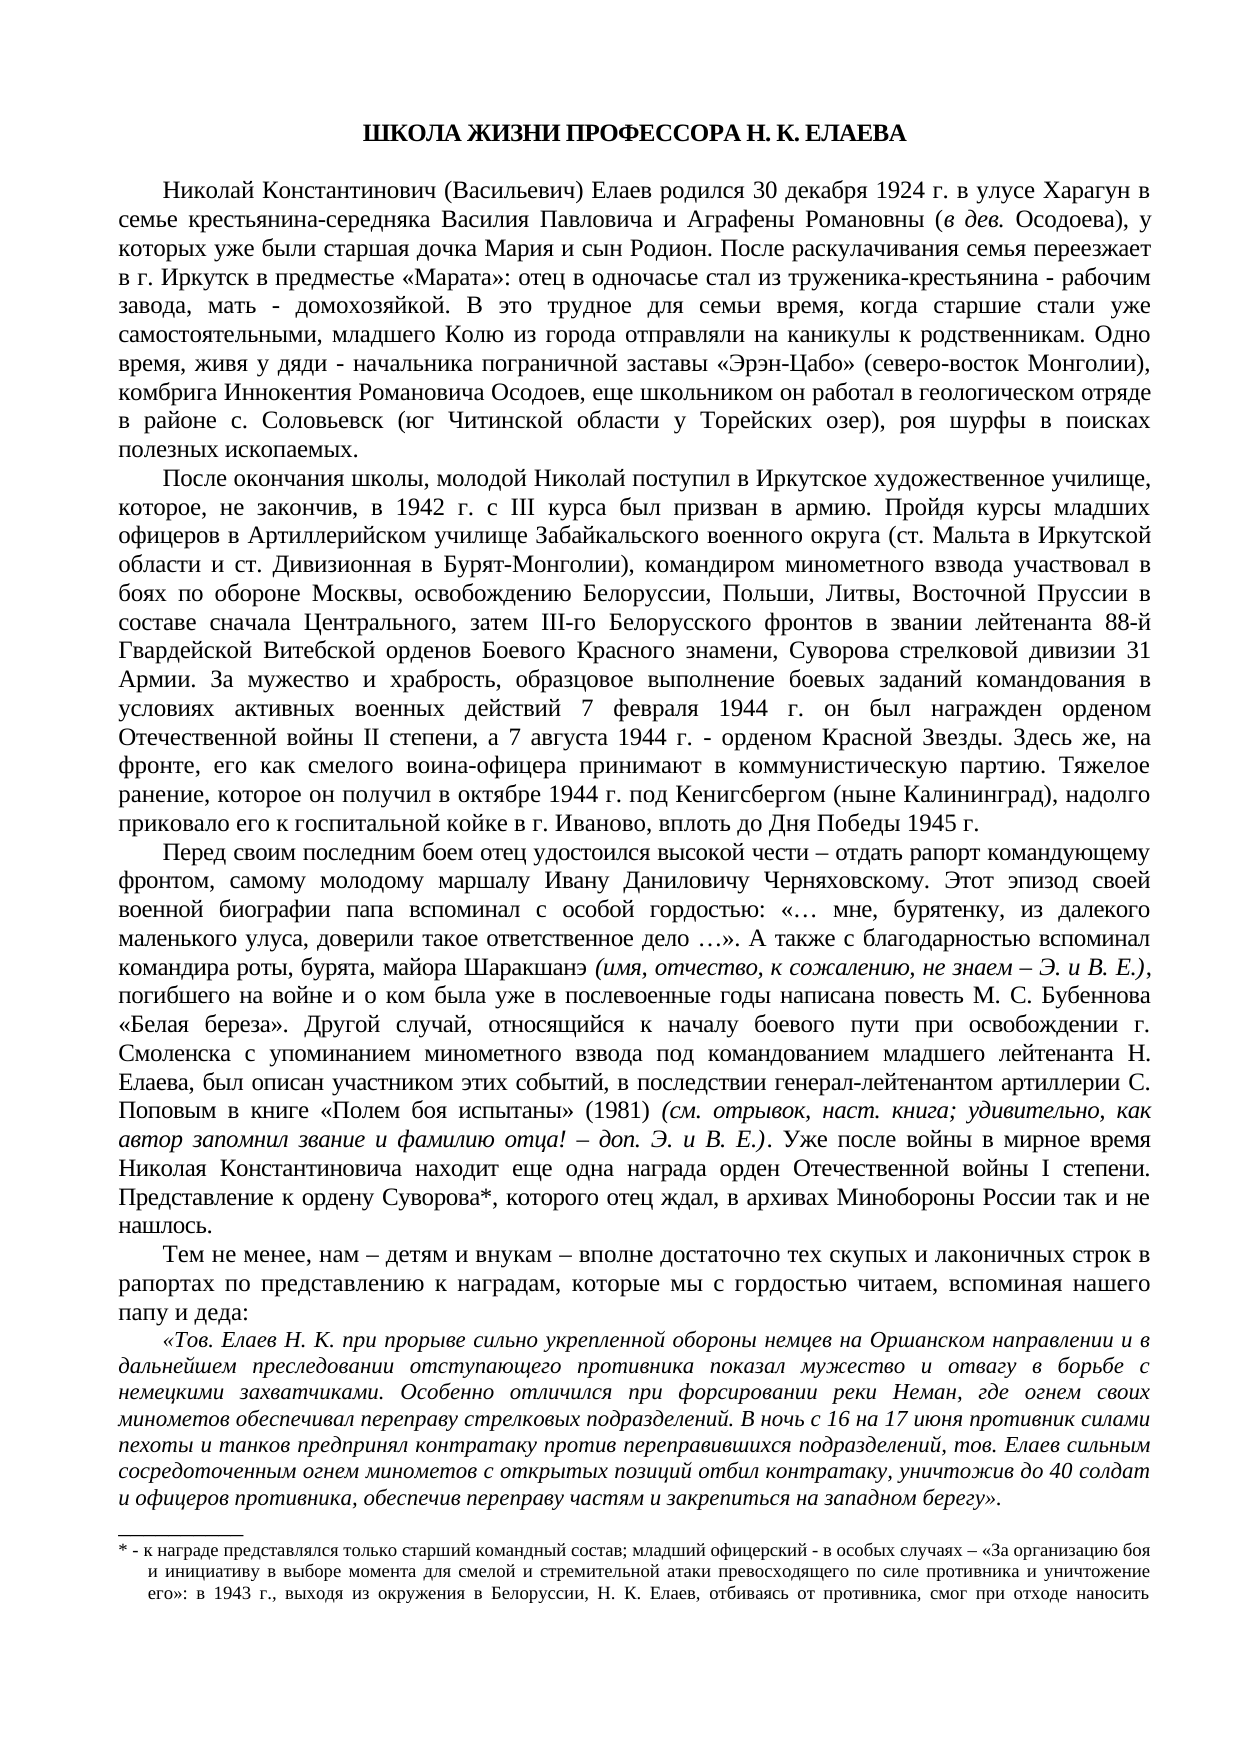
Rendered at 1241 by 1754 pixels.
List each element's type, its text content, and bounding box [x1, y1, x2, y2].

text __________ [118, 1510, 1152, 1539]
text «Тов. Елаев Н. К. при прорыве сильно укрепленной обороны немцев на Оршанском направлении и в дальнейшем преследовании отступающего противника показал мужество и отвагу в борьбе с немецкими захватчиками. Особенно отличился при форсировании реки Неман, где огнем своих минометов обеспечивал переправу стрелковых подразделений. В ночь с 16 на 17 июня противник силами пехоты и танков предпринял контратаку против переправившихся подразделений, тов. Елаев сильным сосредоточенным огнем минометов с открытых позиций отбил контратаку, уничтожив до 40 солдат и офицеров противника, обеспечив переправу частям и закрепиться на западном берегу». [118, 1326, 1152, 1510]
text Перед своим последним боем отец удостоился высокой чести – отдать рапорт командующему фронтом, самому молодому маршалу Ивану Даниловичу Черняховскому. Этот эпизод своей военной биографии папа вспоминал с особой гордостью: «… мне, бурятенку, из далекого маленького улуса, доверили такое ответственное дело …». А также с благодарностью вспоминал командира роты, бурята, майора Шаракшанэ (имя, отчество, к сожалению, не знаем – Э. и В. Е.), погибшего на войне и о ком была уже в послевоенные годы написана повесть М. С. Бубеннова «Белая береза». Другой случай, относящийся к началу боевого пути при освобождении г. Смоленска с упоминанием минометного взвода под командованием младшего лейтенанта Н. Елаева, был описан участником этих событий, в последствии генерал-лейтенантом артиллерии С. Поповым в книге «Полем боя испытаны» (1981) (см. отрывок, наст. книга; удивительно, как автор запомнил звание и фамилию отца! – доп. Э. и В. Е.). Уже после войны в мирное время Николая Константиновича находит еще одна награда орден Отечественной войны I степени. Представление к ордену Суворова*, которого отец ждал, в архивах Минобороны России так и не нашлось. [118, 837, 1152, 1239]
text После окончания школы, молодой Николай поступил в Иркутское художественное училище, которое, не закончив, в 1942 г. с III курса был призван в армию. Пройдя курсы младших офицеров в Артиллерийском училище Забайкальского военного округа (ст. Мальта в Иркутской области и ст. Дивизионная в Бурят-Монголии), командиром минометного взвода участвовал в боях по обороне Москвы, освобождению Белоруссии, Польши, Литвы, Восточной Пруссии в составе сначала Центрального, затем III-го Белорусского фронтов в звании лейтенанта 88-й Гвардейской Витебской орденов Боевого Красного знамени, Суворова стрелковой дивизии 31 Армии. За мужество и храбрость, образцовое выполнение боевых заданий командования в условиях активных военных действий 7 февраля 1944 г. он был награжден орденом Отечественной войны II степени, а 7 августа 1944 г. - орденом Красной Звезды. Здесь же, на фронте, его как смелого воина-офицера принимают в коммунистическую партию. Тяжелое ранение, которое он получил в октябре 1944 г. под Кенигсбергом (ныне Калининград), надолго приковало его к госпитальной койке в г. Иваново, вплоть до Дня Победы 1945 г. [118, 463, 1152, 837]
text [118, 1539, 1152, 1603]
text Николай Константинович (Васильевич) Елаев родился 30 декабря 1924 г. в улусе Харагун в семье крестьянина-середняка Василия Павловича и Аграфены Романовны (в дев. Осодоева), у которых уже были старшая дочка Мария и сын Родион. После раскулачивания семья переезжает в г. Иркутск в предместье «Марата»: отец в одночасье стал из труженика-крестьянина - рабочим завода, мать - домохозяйкой. В это трудное для семьи время, когда старшие стали уже самостоятельными, младшего Колю из города отправляли на каникулы к родственникам. Одно время, живя у дяди - начальника пограничной заставы «Эрэн-Цабо» (северо-восток Монголии), комбрига Иннокентия Романовича Осодоев, еще школьником он работал в геологическом отряде в районе с. Соловьевск (юг Читинской области у Торейских озер), роя шурфы в поисках полезных ископаемых. [118, 176, 1152, 463]
text Тем не менее, нам – детям и внукам – вполне достаточно тех скупых и лаконичных строк в рапортах по представлению к наградам, которые мы с гордостью читаем, вспоминая нашего папу и деда: [118, 1239, 1152, 1326]
text ШКОЛА ЖИЗНИ ПРОФЕССОРА Н. К. ЕЛАЕВА [118, 118, 1152, 147]
